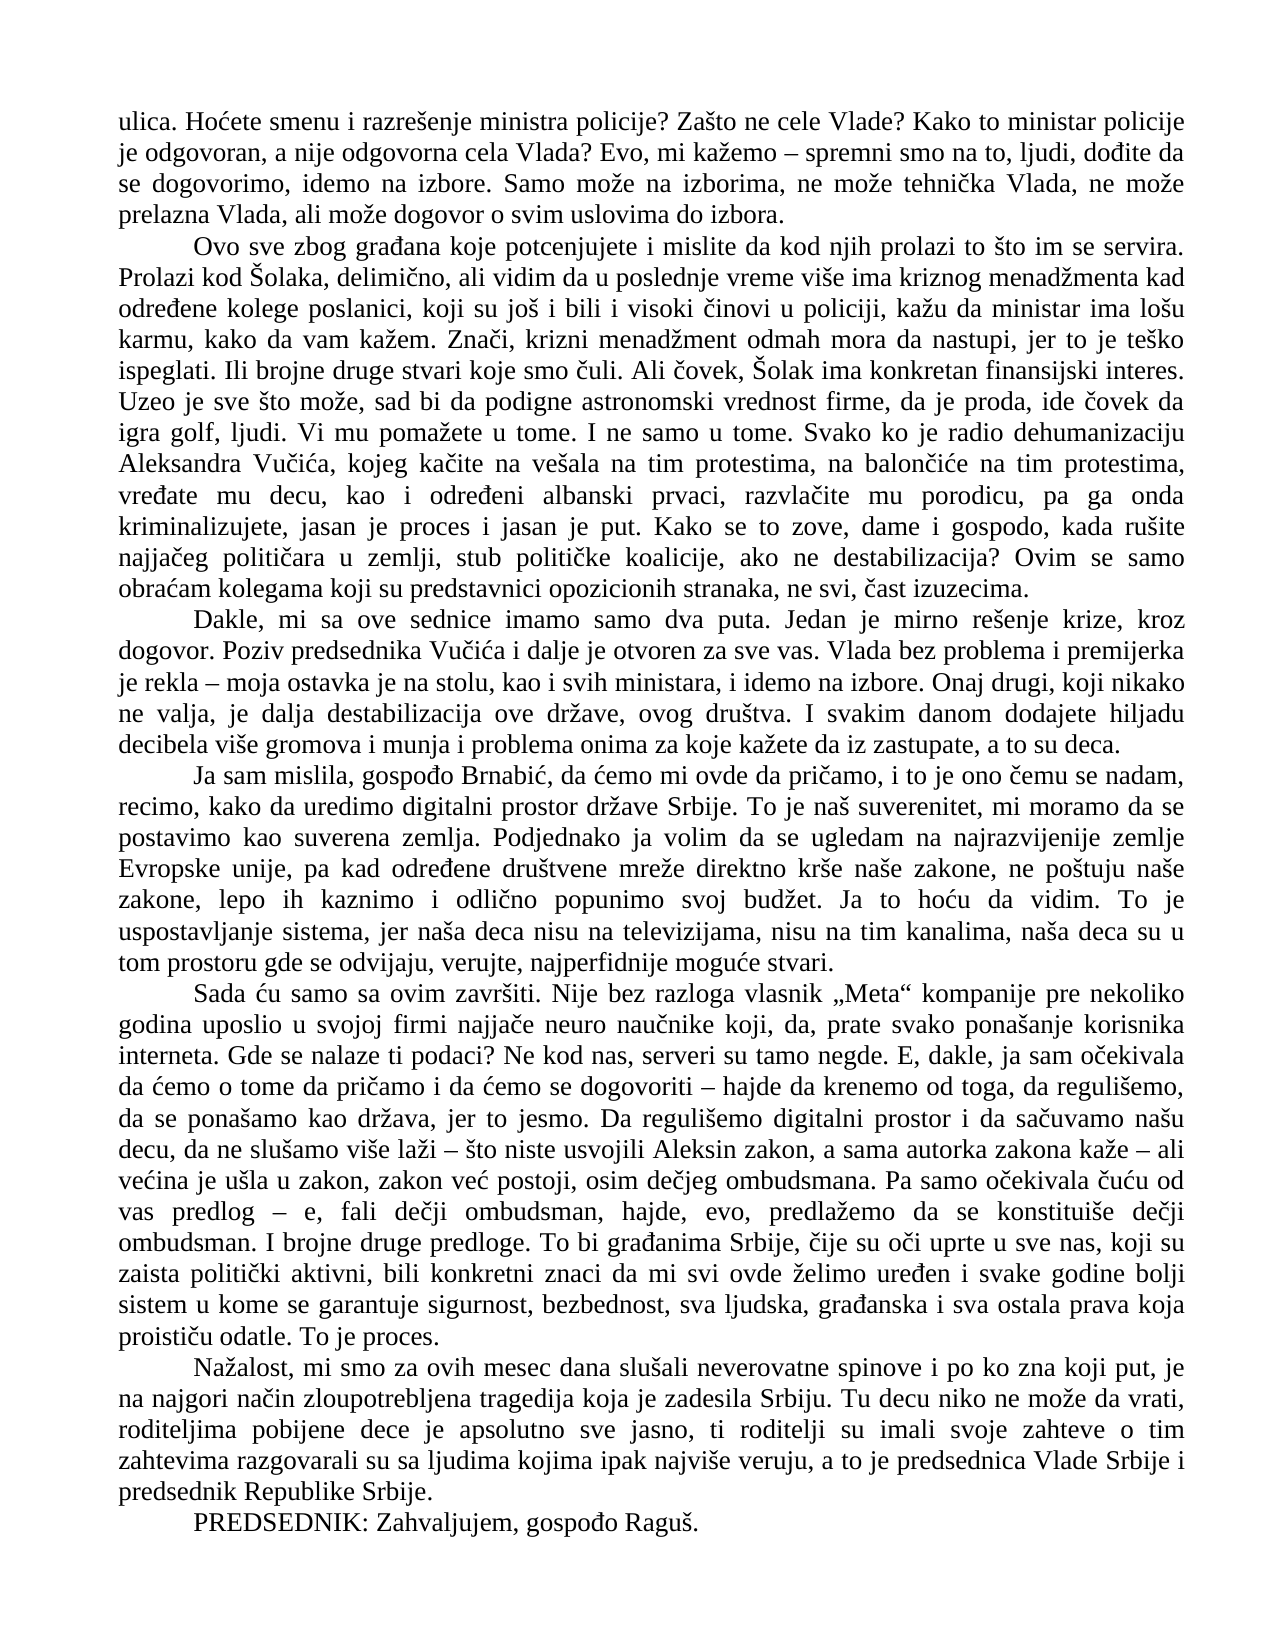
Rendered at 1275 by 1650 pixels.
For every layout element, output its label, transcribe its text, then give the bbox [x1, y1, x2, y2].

text Ovo sve zbog građana koje potcenjujete i mislite da kod njih prolazi to što im se servira. Prolazi kod Šolaka, delimično, ali vidim da u poslednje vreme više ima kriznog menadžmenta kad određene kolege poslanici, koji su još i bili i visoki činovi u policiji, kažu da ministar ima lošu karmu, kako da vam kažem. Znači, krizni menadžment odmah mora da nastupi, jer to je teško ispeglati. Ili brojne druge stvari koje smo čuli. Ali čovek, Šolak ima konkretan finansijski interes. Uzeo je sve što može, sad bi da podigne astronomski vrednost firme, da je proda, ide čovek da igra golf, ljudi. Vi mu pomažete u tome. I ne samo u tome. Svako ko je radio dehumanizaciju Aleksandra Vučića, kojeg kačite na vešala na tim protestima, na balončiće na tim protestima, vređate mu decu, kao i određeni albanski prvaci, razvlačite mu porodicu, pa ga onda kriminalizujete, jasan je proces i jasan je put. Kako se to zove, dame i gospodo, kada rušite najjačeg političara u zemlji, stub političke koalicije, ako ne destabilizacija? Ovim se samo obraćam kolegama koji su predstavnici opozicionih stranaka, ne svi, čast izuzecima. [118, 229, 1186, 603]
text Nažalost, mi smo za ovih mesec dana slušali neverovatne spinove i po ko zna koji put, je na najgori način zloupotrebljena tragedija koja je zadesila Srbiju. Tu decu niko ne može da vrati, roditeljima pobijene dece je apsolutno sve jasno, ti roditelji su imali svoje zahteve o tim zahtevima razgovarali su sa ljudima kojima ipak najviše veruju, a to je predsednica Vlade Srbije i predsednik Republike Srbije. [118, 1351, 1186, 1507]
text Ja sam mislila, gospođo Brnabić, da ćemo mi ovde da pričamo, i to je ono čemu se nadam, recimo, kako da uredimo digitalni prostor države Srbije. To je naš suverenitet, mi moramo da se postavimo kao suverena zemlja. Podjednako ja volim da se ugledam na najrazvijenije zemlje Evropske unije, pa kad određene društvene mreže direktno krše naše zakone, ne poštuju naše zakone, lepo ih kaznimo i odlično popunimo svoj budžet. Ja to hoću da vidim. To je uspostavljanje sistema, jer naša deca nisu na televizijama, nisu na tim kanalima, naša deca su u tom prostoru gde se odvijaju, verujte, najperfidnije moguće stvari. [118, 759, 1186, 977]
text Dakle, mi sa ove sednice imamo samo dva puta. Jedan je mirno rešenje krize, kroz dogovor. Poziv predsednika Vučića i dalje je otvoren za sve vas. Vlada bez problema i premijerka je rekla – moja ostavka je na stolu, kao i svih ministara, i idemo na izbore. Onaj drugi, koji nikako ne valja, je dalja destabilizacija ove države, ovog društva. I svakim danom dodajete hiljadu decibela više gromova i munja i problema onima za koje kažete da iz zastupate, a to su deca. [118, 603, 1186, 759]
text Sada ću samo sa ovim završiti. Nije bez razloga vlasnik „Meta“ kompanije pre nekoliko godina uposlio u svojoj firmi najjače neuro naučnike koji, da, prate svako ponašanje korisnika interneta. Gde se nalaze ti podaci? Ne kod nas, serveri su tamo negde. E, dakle, ja sam očekivala da ćemo o tome da pričamo i da ćemo se dogovoriti – hajde da krenemo od toga, da regulišemo, da se ponašamo kao država, jer to jesmo. Da regulišemo digitalni prostor i da sačuvamo našu decu, da ne slušamo više laži – što niste usvojili Aleksin zakon, a sama autorka zakona kaže – ali većina je ušla u zakon, zakon već postoji, osim dečjeg ombudsmana. Pa samo očekivala čuću od vas predlog – e, fali dečji ombudsman, hajde, evo, predlažemo da se konstituiše dečji ombudsman. I brojne druge predloge. To bi građanima Srbije, čije su oči uprte u sve nas, koji su zaista politički aktivni, bili konkretni znaci da mi svi ovde želimo uređen i svake godine bolji sistem u kome se garantuje sigurnost, bezbednost, sva ljudska, građanska i sva ostala prava koja proističu odatle. To je proces. [118, 977, 1186, 1351]
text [118, 105, 1186, 229]
text PREDSEDNIK: Zahvaljujem, gospođo Raguš. [118, 1507, 1186, 1538]
